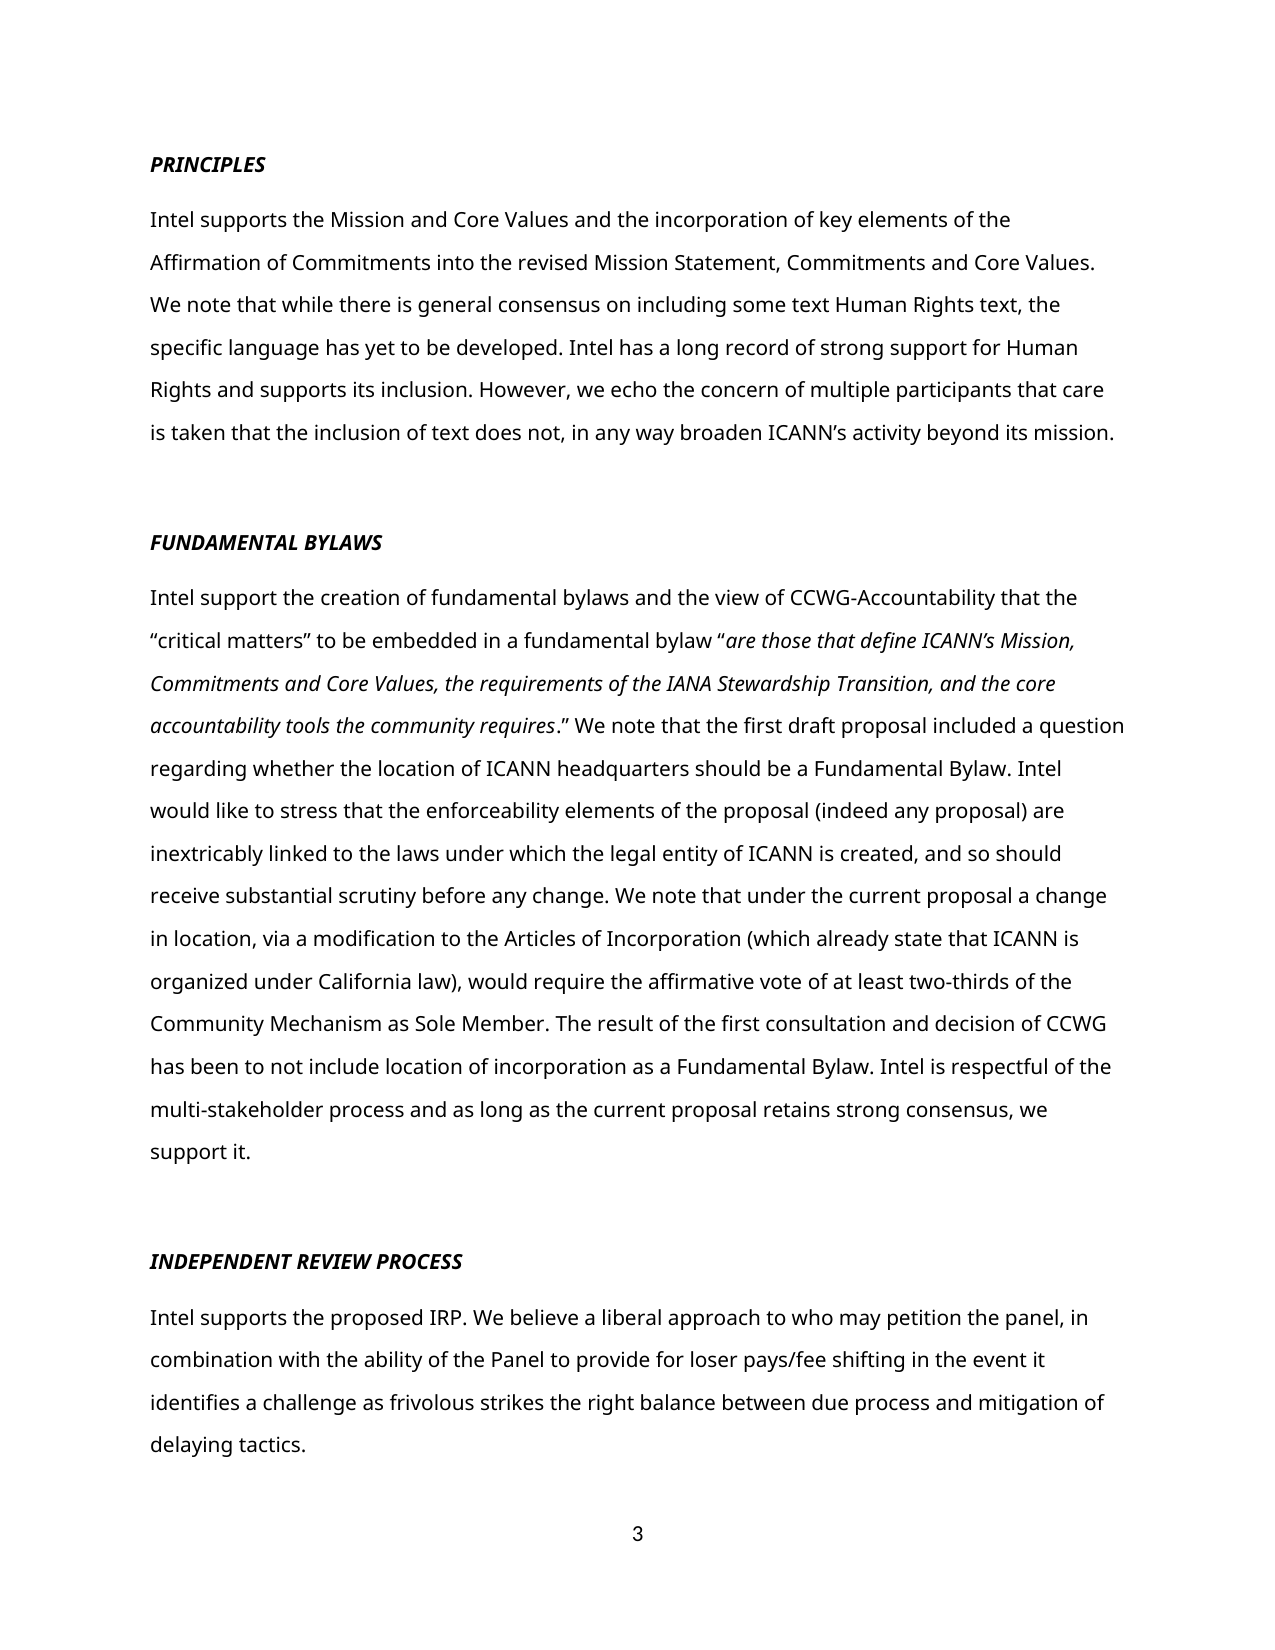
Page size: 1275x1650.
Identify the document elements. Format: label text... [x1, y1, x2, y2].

text INDEPENDENT REVIEW PROCESS [150, 1247, 1125, 1276]
text PRINCIPLES [150, 150, 1125, 178]
text Intel supports the proposed IRP. We believe a liberal approach to who may petition the panel, in combination with the ability of the Panel to provide for loser pays/fee shifting in the event it identifies a challenge as frivolous strikes the right balance between due process and mitigation of delaying tactics. [150, 1303, 1125, 1459]
text FUNDAMENTAL BYLAWS [150, 528, 1125, 557]
text Intel supports the Mission and Core Values and the incorporation of key elements of the Affirmation of Commitments into the revised Mission Statement, Commitments and Core Values. We note that while there is general consensus on including some text Human Rights text, the specific language has yet to be developed. Intel has a long record of strong support for Human Rights and supports its inclusion. However, we echo the concern of multiple participants that care is taken that the inclusion of text does not, in any way broaden ICANN’s activity beyond its mission. [150, 205, 1125, 447]
text Intel support the creation of fundamental bylaws and the view of CCWG-Accountability that the “critical matters” to be embedded in a fundamental bylaw “are those that define ICANN’s Mission, Commitments and Core Values, the requirements of the IANA Stewardship Transition, and the core accountability tools the community requires.” We note that the first draft proposal included a question regarding whether the location of ICANN headquarters should be a Fundamental Bylaw. Intel would like to stress that the enforceability elements of the proposal (indeed any proposal) are inextricably linked to the laws under which the legal entity of ICANN is created, and so should receive substantial scrutiny before any change. We note that under the current proposal a change in location, via a modification to the Articles of Incorporation (which already state that ICANN is organized under California law), would require the affirmative vote of at least two-thirds of the Community Mechanism as Sole Member. The result of the first consultation and decision of CCWG has been to not include location of incorporation as a Fundamental Bylaw. Intel is respectful of the multi-stakeholder process and as long as the current proposal retains strong consensus, we support it. [150, 583, 1125, 1166]
